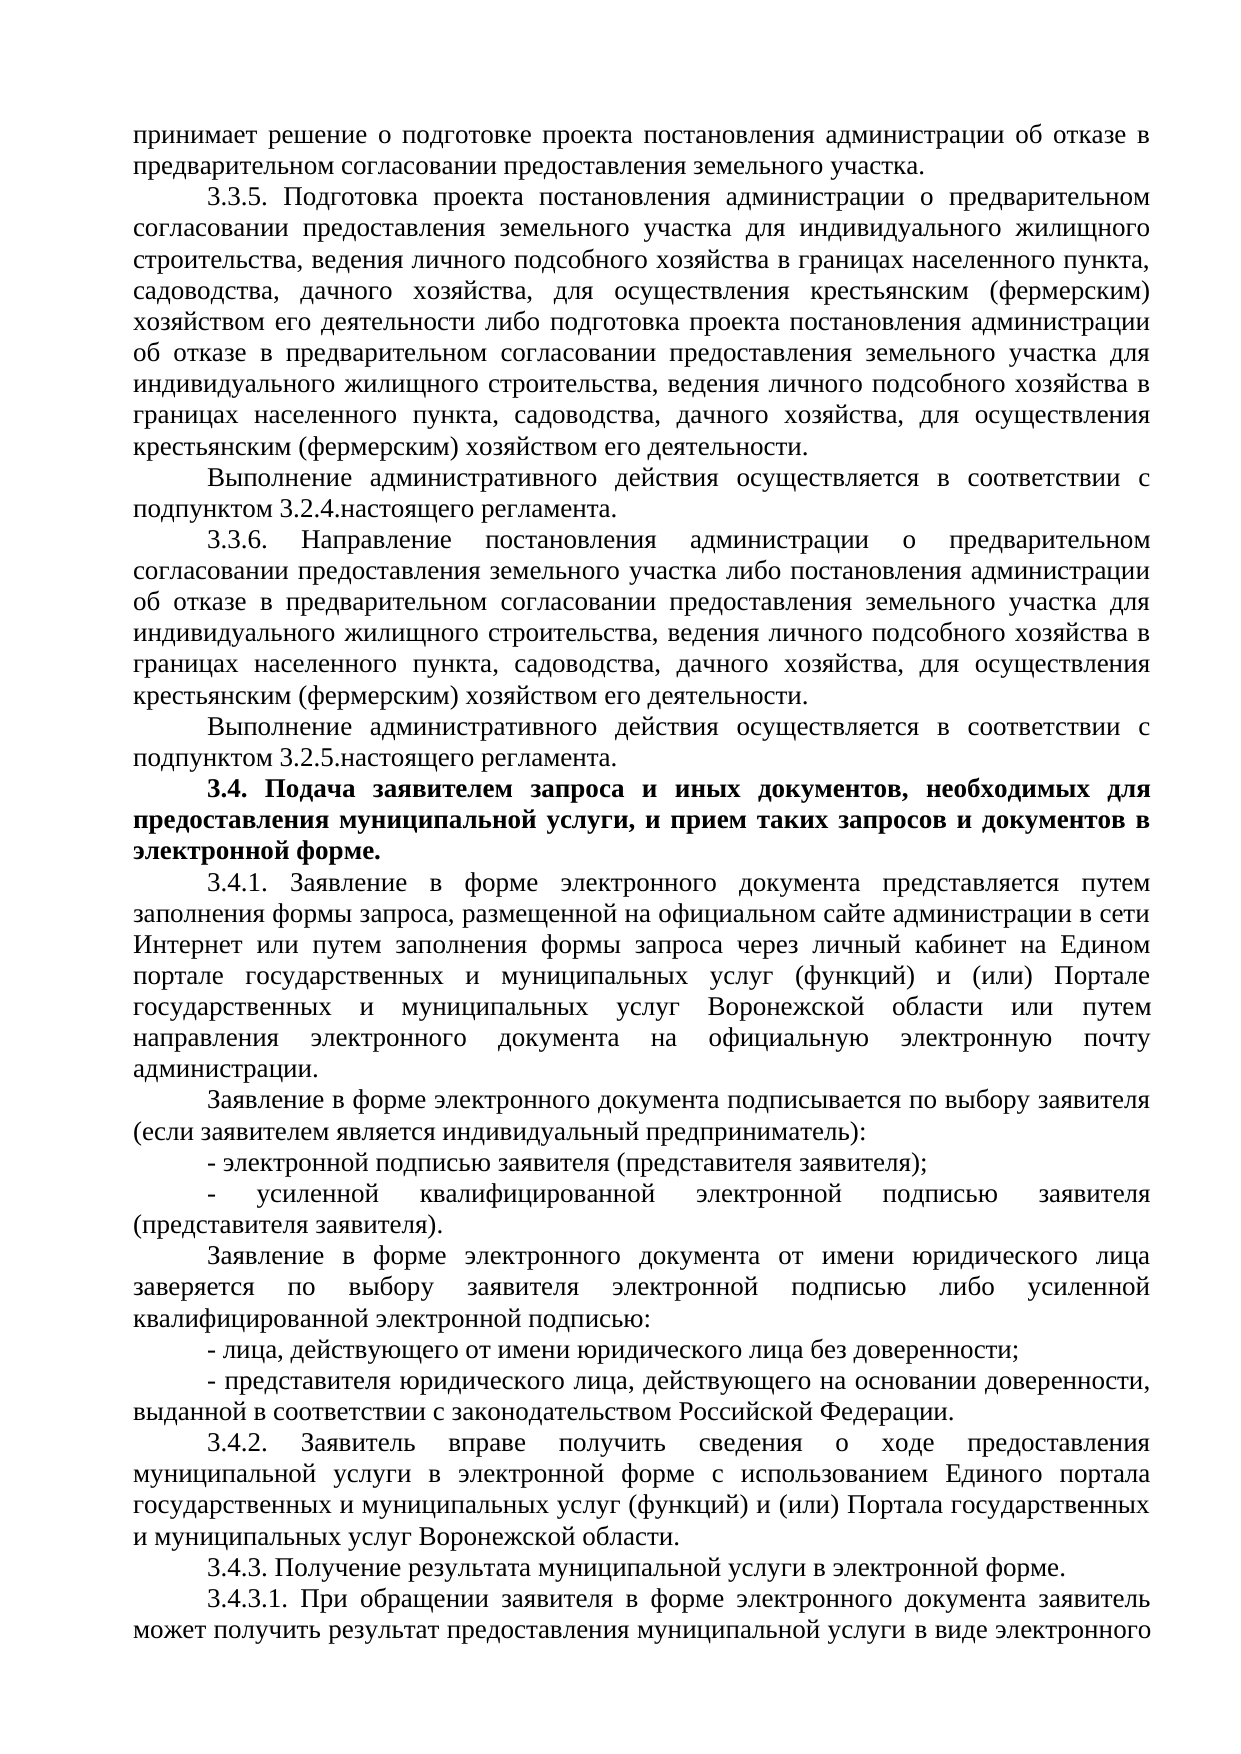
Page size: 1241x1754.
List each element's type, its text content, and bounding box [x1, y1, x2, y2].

text Выполнение административного действия осуществляется в соответствии с подпунктом 3.2.4.настоящего регламента. [133, 461, 1152, 523]
text 3.4. Подача заявителем запроса и иных документов, необходимых для предоставления муниципальной услуги, и прием таких запросов и документов в электронной форме. [133, 772, 1152, 866]
text - представителя юридического лица, действующего на основании доверенности, выданной в соответствии с законодательством Российской Федерации. [133, 1364, 1152, 1426]
text 3.4.3. Получение результата муниципальной услуги в электронной форме. [133, 1551, 1152, 1582]
text - электронной подписью заявителя (представителя заявителя); [133, 1146, 1152, 1177]
text 3.3.6. Направление постановления администрации о предварительном согласовании предоставления земельного участка либо постановления администрации об отказе в предварительном согласовании предоставления земельного участка для индивидуального жилищного строительства, ведения личного подсобного хозяйства в границах населенного пункта, садоводства, дачного хозяйства, для осуществления крестьянским (фермерским) хозяйством его деятельности. [133, 523, 1152, 710]
text 3.4.2. Заявитель вправе получить сведения о ходе предоставления муниципальной услуги в электронной форме с использованием Единого портала государственных и муниципальных услуг (функций) и (или) Портала государственных и муниципальных услуг Воронежской области. [133, 1426, 1152, 1551]
text - усиленной квалифицированной электронной подписью заявителя (представителя заявителя). [133, 1177, 1152, 1239]
text - лица, действующего от имени юридического лица без доверенности; [133, 1333, 1152, 1364]
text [133, 118, 1152, 180]
text 3.4.1. Заявление в форме электронного документа представляется путем заполнения формы запроса, размещенной на официальном сайте администрации в сети Интернет или путем заполнения формы запроса через личный кабинет на Едином портале государственных и муниципальных услуг (функций) и (или) Портале государственных и муниципальных услуг Воронежской области или путем направления электронного документа на официальную электронную почту администрации. [133, 866, 1152, 1084]
text Выполнение административного действия осуществляется в соответствии с подпунктом 3.2.5.настоящего регламента. [133, 710, 1152, 772]
text Заявление в форме электронного документа от имени юридического лица заверяется по выбору заявителя электронной подписью либо усиленной квалифицированной электронной подписью: [133, 1239, 1152, 1333]
text Заявление в форме электронного документа подписывается по выбору заявителя (если заявителем является индивидуальный предприниматель): [133, 1084, 1152, 1146]
text 3.3.5. Подготовка проекта постановления администрации о предварительном согласовании предоставления земельного участка для индивидуального жилищного строительства, ведения личного подсобного хозяйства в границах населенного пункта, садоводства, дачного хозяйства, для осуществления крестьянским (фермерским) хозяйством его деятельности либо подготовка проекта постановления администрации об отказе в предварительном согласовании предоставления земельного участка для индивидуального жилищного строительства, ведения личного подсобного хозяйства в границах населенного пункта, садоводства, дачного хозяйства, для осуществления крестьянским (фермерским) хозяйством его деятельности. [133, 180, 1152, 461]
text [133, 1582, 1152, 1644]
